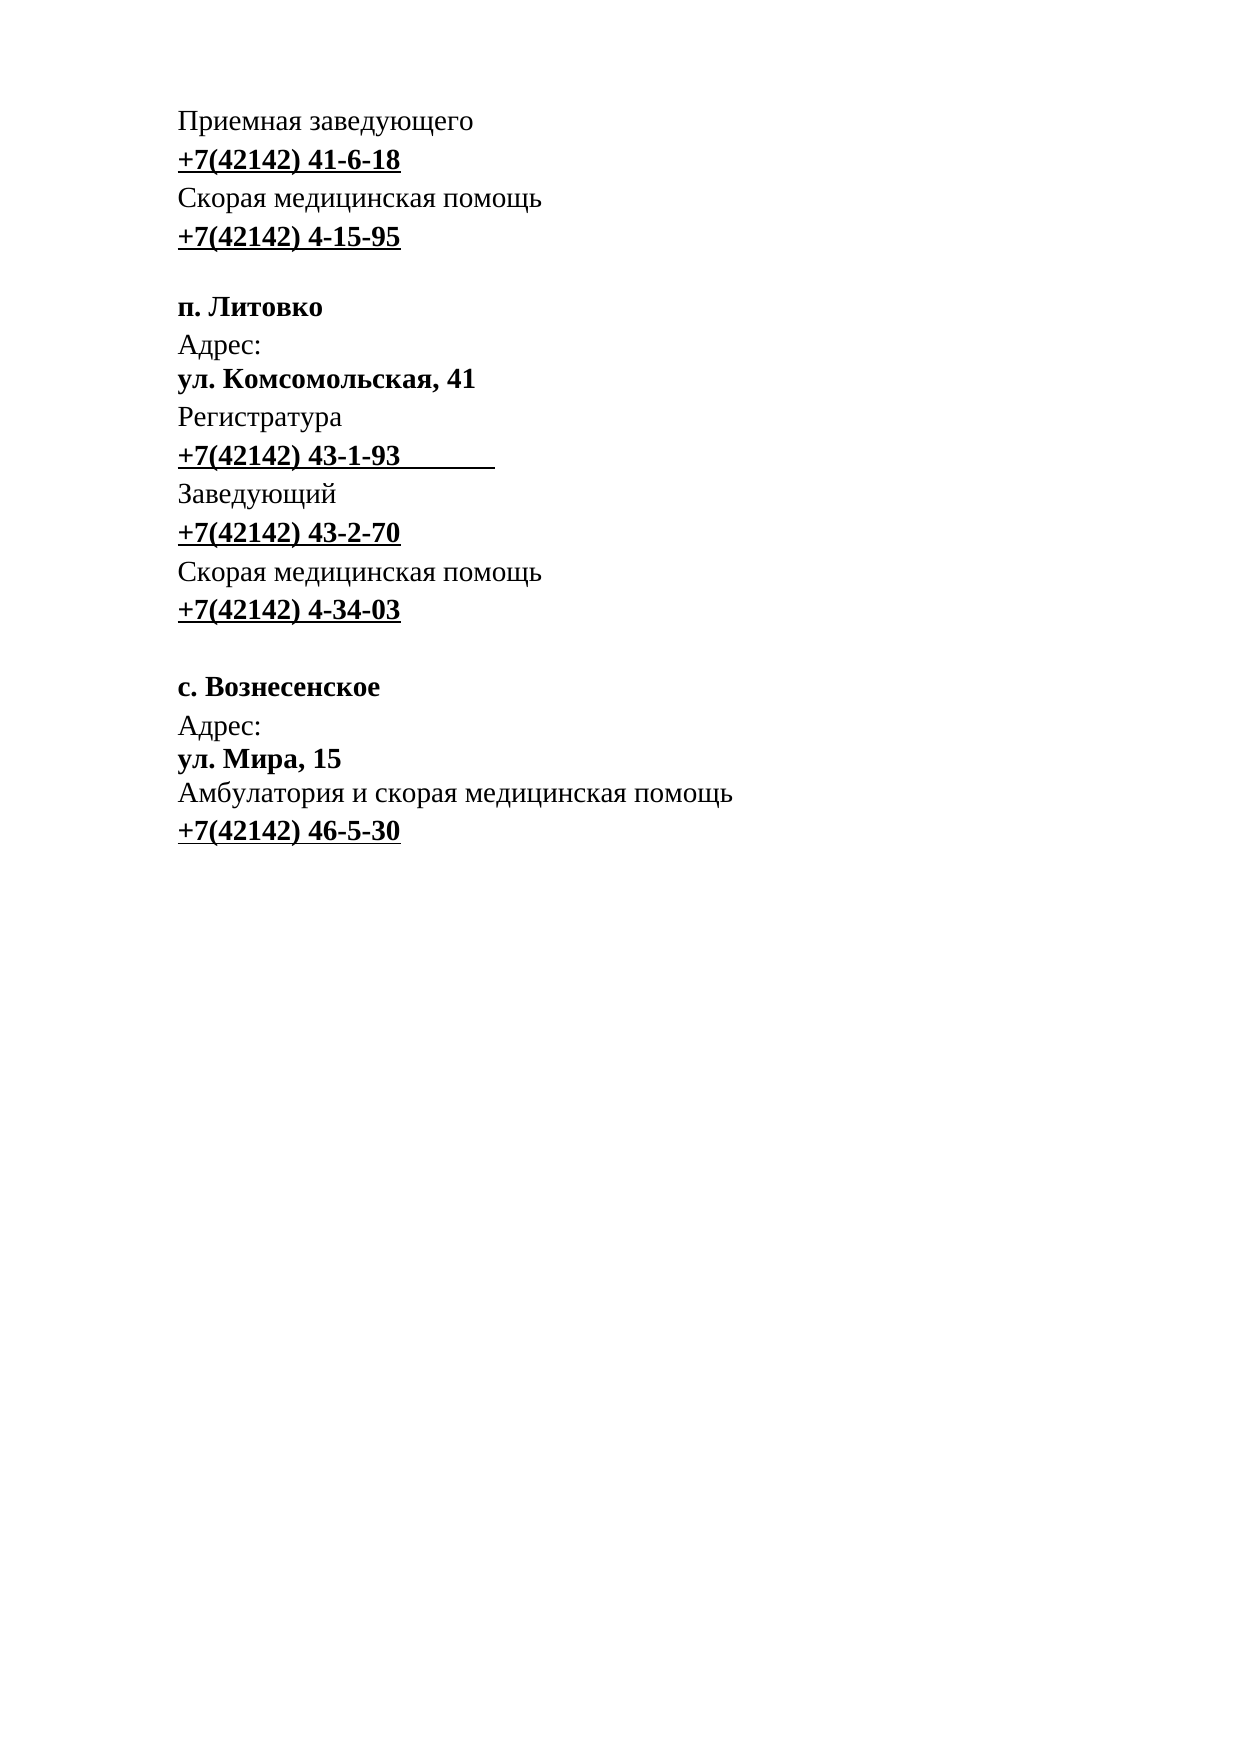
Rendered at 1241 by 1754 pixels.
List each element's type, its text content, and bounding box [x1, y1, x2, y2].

text +7(42142) 46-5-30 [177, 813, 1152, 879]
text п. Литовко [177, 289, 1152, 322]
text Заведующий [177, 477, 1152, 510]
text Регистратура [177, 399, 1152, 433]
text Адрес: [177, 708, 1152, 741]
text +7(42142) 4-15-95 [177, 219, 1152, 285]
text Скорая медицинская помощь [177, 181, 1152, 214]
text ул. Мира, 15 [177, 741, 1152, 775]
text с. Вознесенское [177, 669, 1152, 703]
text Адрес: [177, 327, 1152, 361]
text Скорая медицинская помощь [177, 554, 1152, 587]
text +7(42142) 41-6-18 [177, 142, 1152, 176]
text +7(42142) 43-1-93 [177, 438, 1152, 472]
text ул. Комсомольская, 41 [177, 361, 1152, 394]
text Приемная заведующего [177, 103, 1152, 137]
text +7(42142) 43-2-70 [177, 515, 1152, 549]
text +7(42142) 4-34-03 [177, 592, 1152, 626]
text Амбулатория и скорая медицинская помощь [177, 775, 1152, 808]
